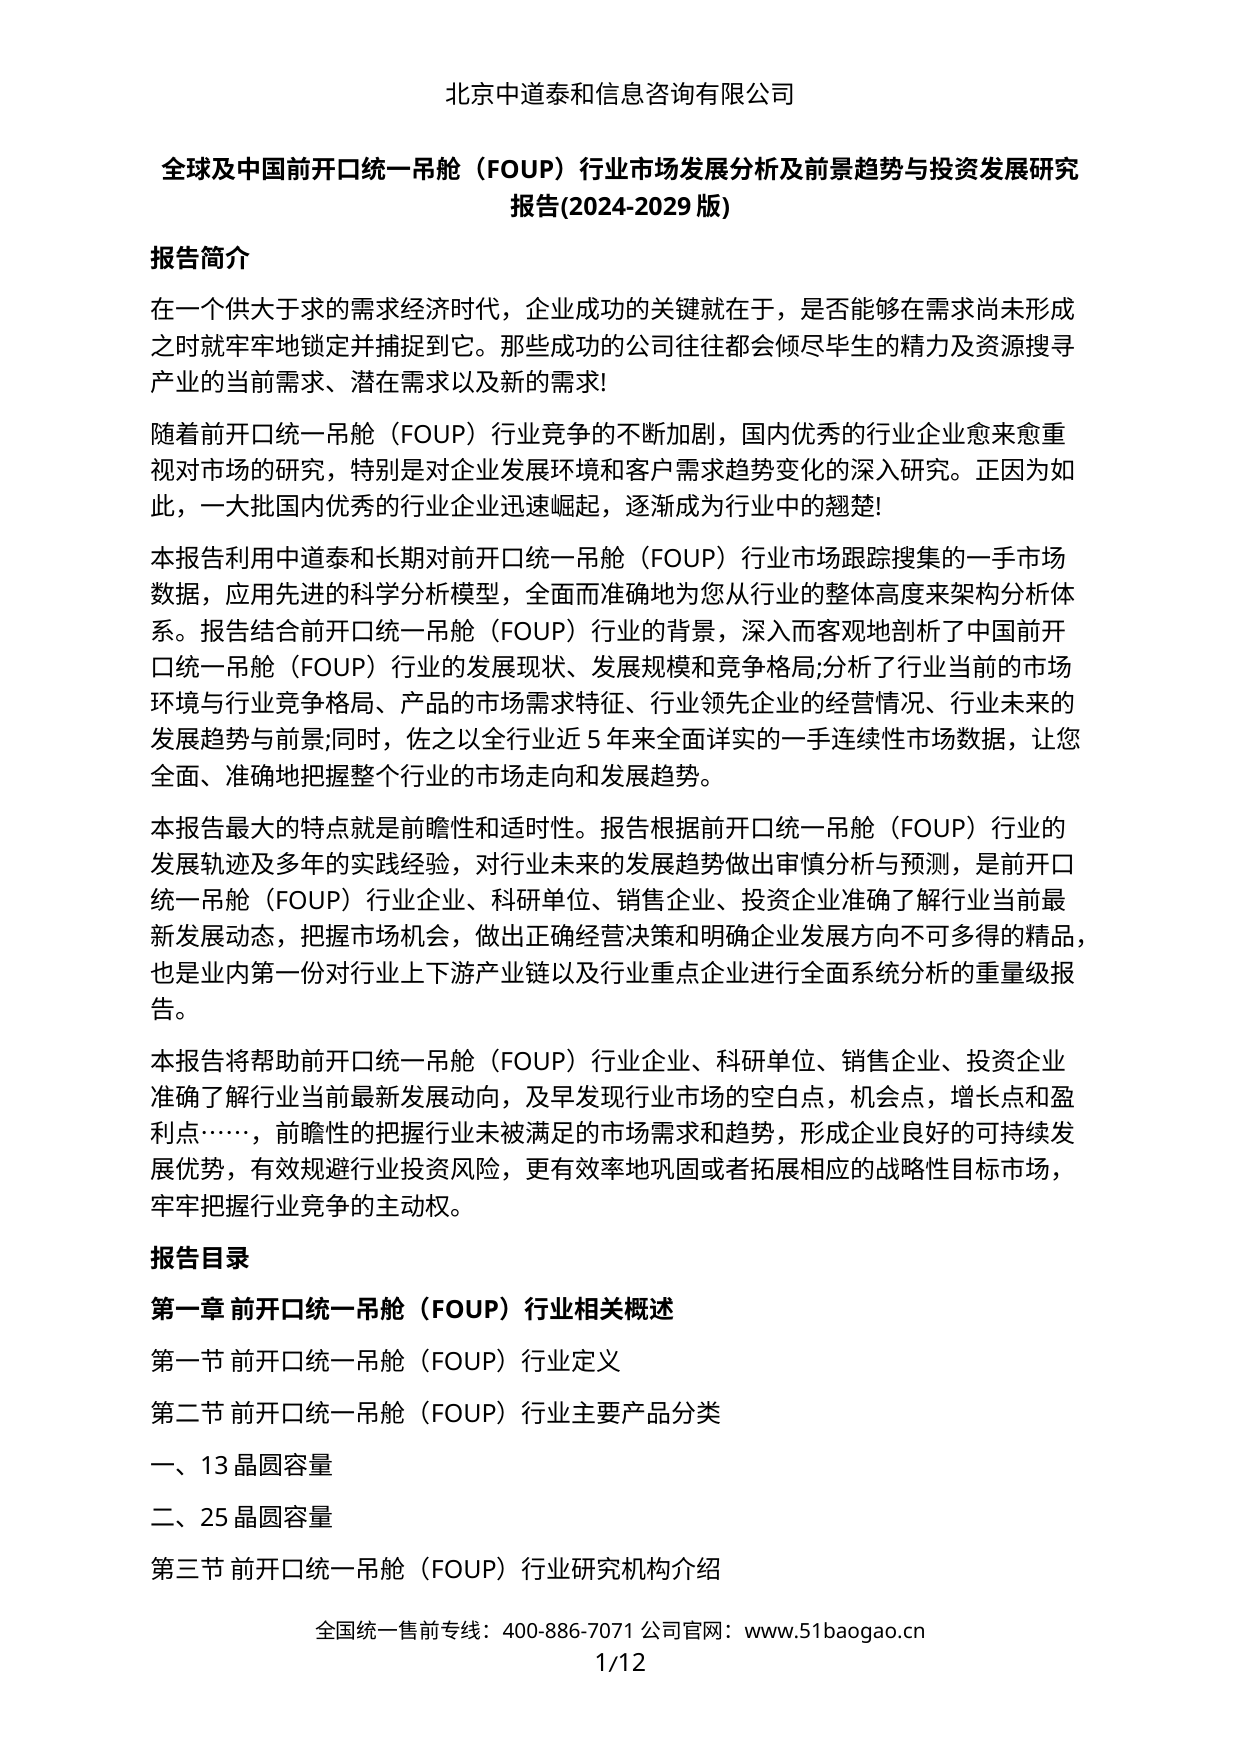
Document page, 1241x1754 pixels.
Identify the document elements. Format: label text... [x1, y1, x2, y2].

text 第一章 前开口统一吊舱（FOUP）行业相关概述 [150, 1290, 1090, 1326]
text 第二节 前开口统一吊舱（FOUP）行业主要产品分类 [150, 1394, 1090, 1430]
text 随着前开口统一吊舱（FOUP）行业竞争的不断加剧，国内优秀的行业企业愈来愈重视对市场的研究，特别是对企业发展环境和客户需求趋势变化的深入研究。正因为如此，一大批国内优秀的行业企业迅速崛起，逐渐成为行业中的翘楚! [150, 414, 1090, 523]
text 报告目录 [150, 1238, 1090, 1274]
text 一、13晶圆容量 [150, 1446, 1090, 1482]
text 报告简介 [150, 238, 1090, 274]
text 第一节 前开口统一吊舱（FOUP）行业定义 [150, 1342, 1090, 1378]
text 在一个供大于求的需求经济时代，企业成功的关键就在于，是否能够在需求尚未形成之时就牢牢地锁定并捕捉到它。那些成功的公司往往都会倾尽毕生的精力及资源搜寻产业的当前需求、潜在需求以及新的需求! [150, 290, 1090, 399]
text 第三节 前开口统一吊舱（FOUP）行业研究机构介绍 [150, 1549, 1090, 1586]
text 本报告将帮助前开口统一吊舱（FOUP）行业企业、科研单位、销售企业、投资企业准确了解行业当前最新发展动向，及早发现行业市场的空白点，机会点，增长点和盈利点……，前瞻性的把握行业未被满足的市场需求和趋势，形成企业良好的可持续发展优势，有效规避行业投资风险，更有效率地巩固或者拓展相应的战略性目标市场，牢牢把握行业竞争的主动权。 [150, 1041, 1090, 1222]
text 本报告利用中道泰和长期对前开口统一吊舱（FOUP）行业市场跟踪搜集的一手市场数据，应用先进的科学分析模型，全面而准确地为您从行业的整体高度来架构分析体系。报告结合前开口统一吊舱（FOUP）行业的背景，深入而客观地剖析了中国前开口统一吊舱（FOUP）行业的发展现状、发展规模和竞争格局;分析了行业当前的市场环境与行业竞争格局、产品的市场需求特征、行业领先企业的经营情况、行业未来的发展趋势与前景;同时，佐之以全行业近5年来全面详实的一手连续性市场数据，让您全面、准确地把握整个行业的市场走向和发展趋势。 [150, 539, 1090, 792]
text 二、25晶圆容量 [150, 1497, 1090, 1534]
text 本报告最大的特点就是前瞻性和适时性。报告根据前开口统一吊舱（FOUP）行业的发展轨迹及多年的实践经验，对行业未来的发展趋势做出审慎分析与预测，是前开口统一吊舱（FOUP）行业企业、科研单位、销售企业、投资企业准确了解行业当前最新发展动态，把握市场机会，做出正确经营决策和明确企业发展方向不可多得的精品，也是业内第一份对行业上下游产业链以及行业重点企业进行全面系统分析的重量级报告。 [150, 808, 1090, 1026]
text 全球及中国前开口统一吊舱（FOUP）行业市场发展分析及前景趋势与投资发展研究报告(2024-2029版) [150, 150, 1090, 222]
